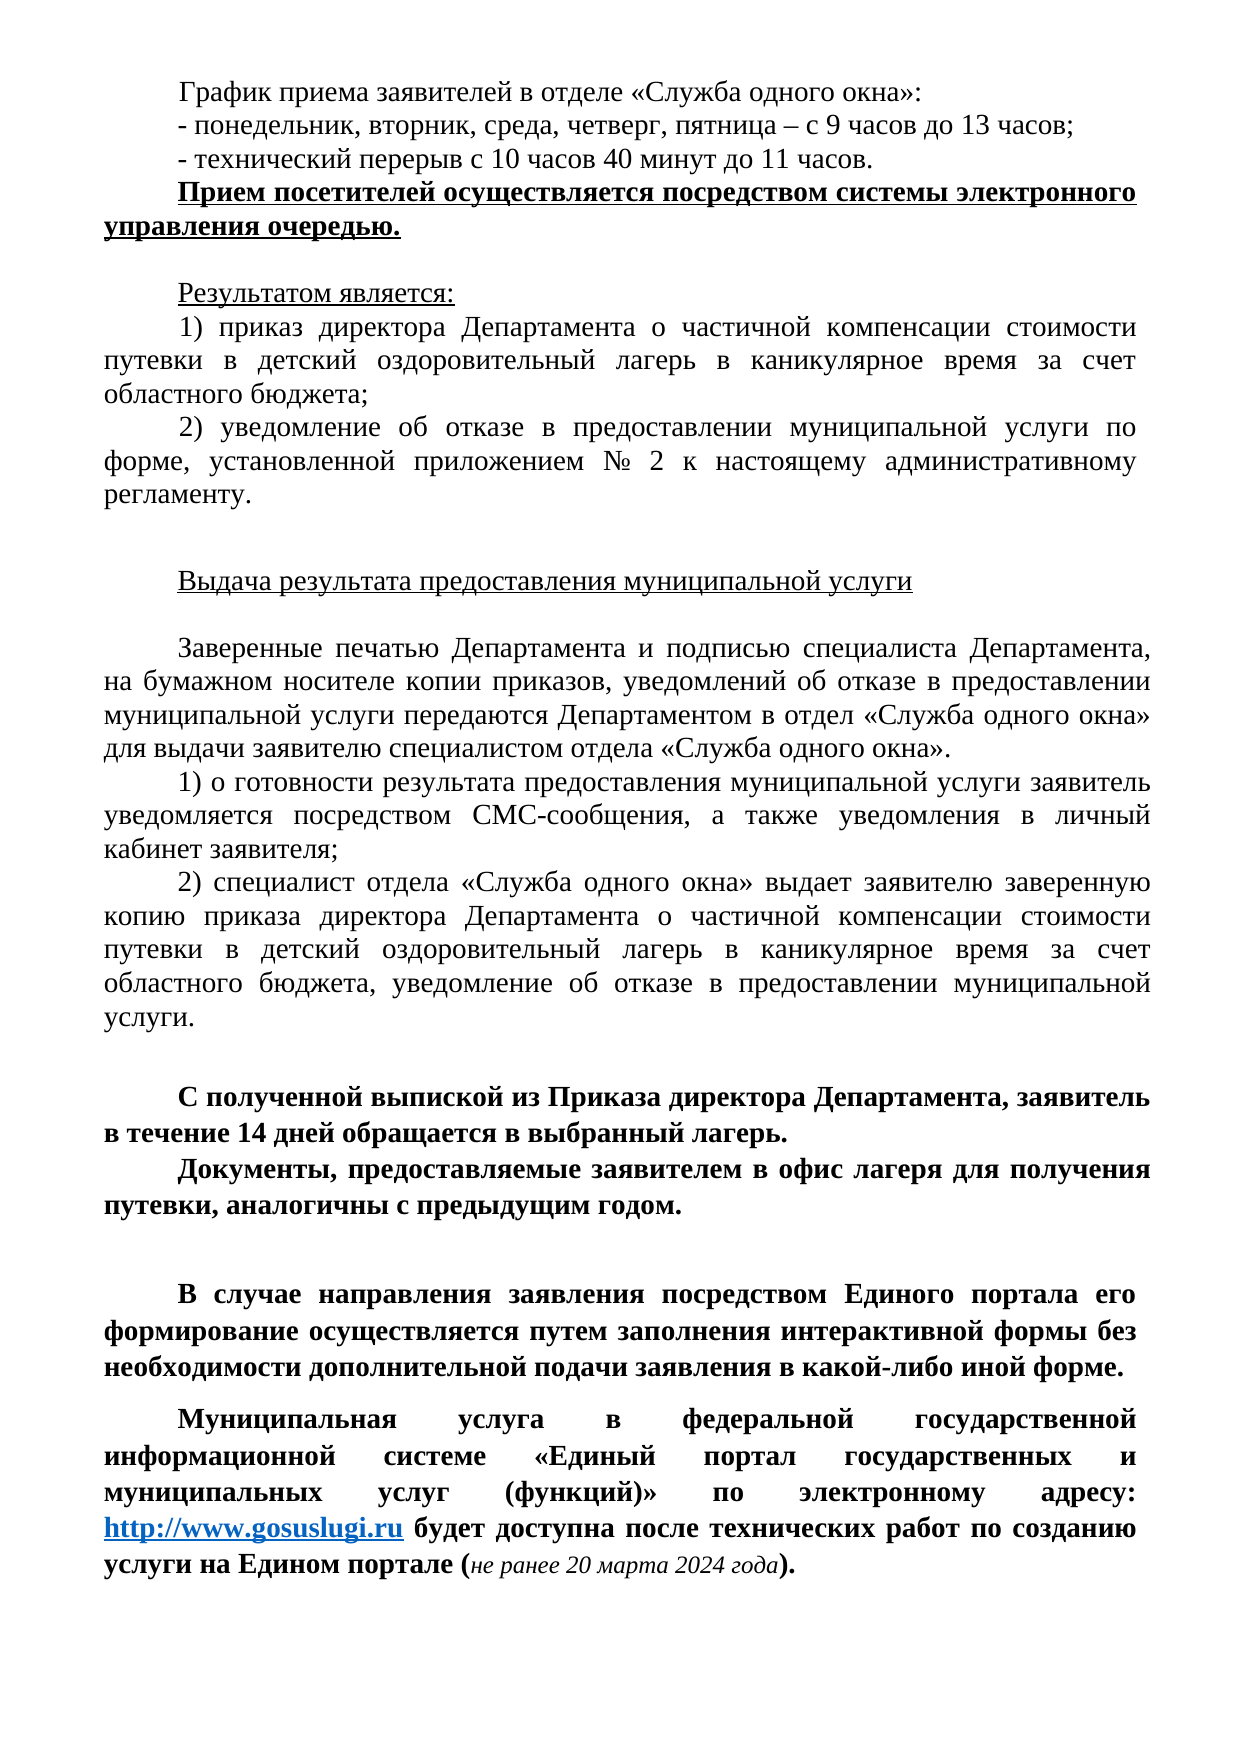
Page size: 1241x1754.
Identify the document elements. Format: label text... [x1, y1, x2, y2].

text Выдача результата предоставления муниципальной услуги [103, 563, 1137, 596]
text - понедельник, вторник, среда, четверг, пятница – с 9 часов до 13 часов; [103, 107, 1137, 141]
text Документы, предоставляемые заявителем в офис лагеря для получения путевки, аналогичны с предыдущим годом. [103, 1151, 1152, 1221]
text График приема заявителей в отделе «Служба одного окна»: [103, 74, 1137, 107]
text 1) приказ директора Департамента о частичной компенсации стоимости путевки в детский оздоровительный лагерь в каникулярное время за счет областного бюджета; [103, 309, 1137, 409]
text 2) уведомление об отказе в предоставлении муниципальной услуги по форме, установленной приложением № 2 к настоящему административному регламенту. [103, 409, 1137, 510]
text В случае направления заявления посредством Единого портала его формирование осуществляется путем заполнения интерактивной формы без необходимости дополнительной подачи заявления в какой-либо иной форме. [103, 1276, 1137, 1382]
text - технический перерыв с 10 часов 40 минут до 11 часов. [103, 141, 1137, 174]
text С полученной выпиской из Приказа директора Департамента, заявитель в течение 14 дней обращается в выбранный лагерь. [103, 1079, 1152, 1149]
text 1) о готовности результата предоставления муниципальной услуги заявитель уведомляется посредством СМС-сообщения, а также уведомления в личный кабинет заявителя; [103, 764, 1152, 864]
text Муниципальная услуга в федеральной государственной информационной системе «Единый портал государственных и муниципальных услуг (функций)» по электронному адресу: http://www.gosuslugi.ru будет доступна после технических работ по созданию услуги на Едином портале (не ранее 20 марта 2024 года). [103, 1402, 1137, 1580]
text 2) специалист отдела «Служба одного окна» выдает заявителю заверенную копию приказа директора Департамента о частичной компенсации стоимости путевки в детский оздоровительный лагерь в каникулярное время за счет областного бюджета, уведомление об отказе в предоставлении муниципальной услуги. [103, 864, 1152, 1032]
text Результатом является: [103, 275, 1137, 309]
text Заверенные печатью Департамента и подписью специалиста Департамента, на бумажном носителе копии приказов, уведомлений об отказе в предоставлении муниципальной услуги передаются Департаментом в отдел «Служба одного окна» для выдачи заявителю специалистом отдела «Служба одного окна». [103, 630, 1152, 764]
text Прием посетителей осуществляется посредством системы электронного управления очередью. [103, 174, 1137, 242]
